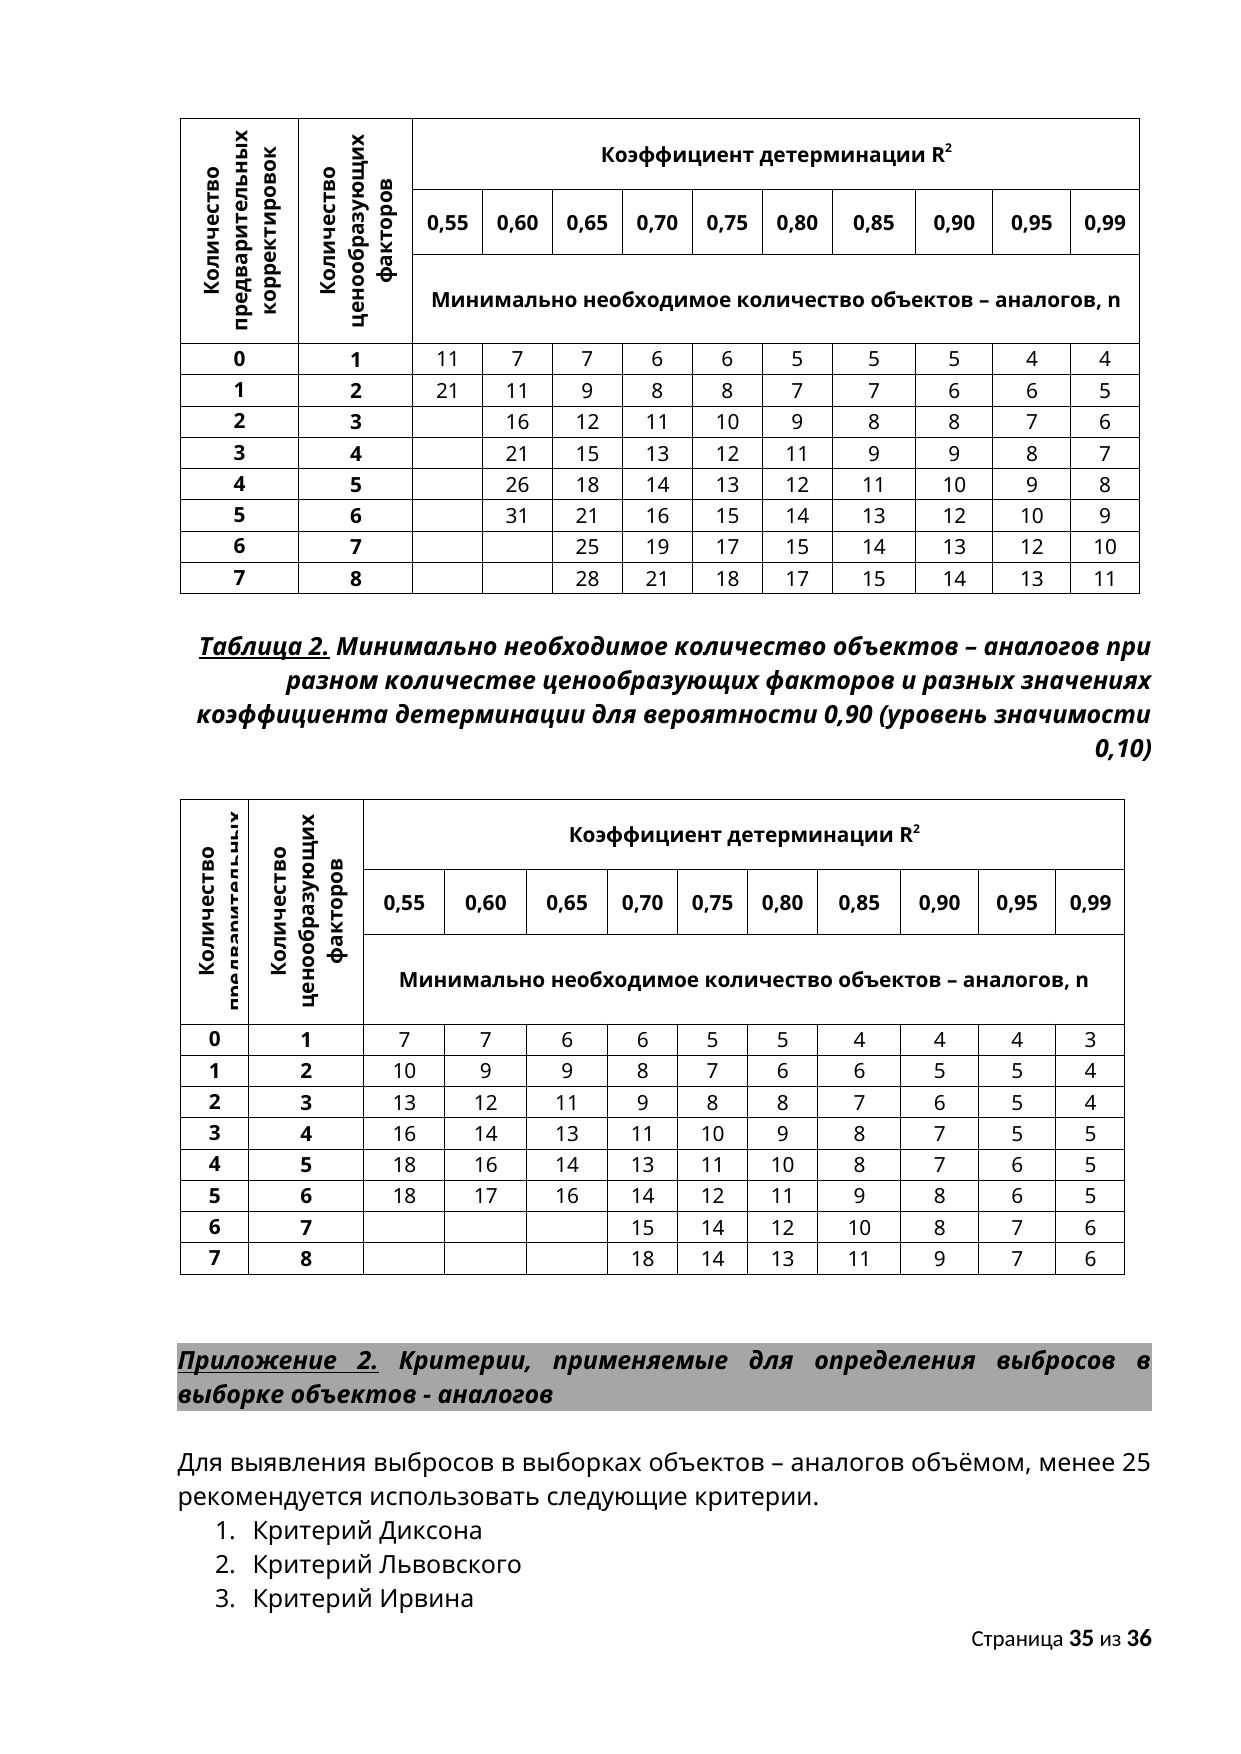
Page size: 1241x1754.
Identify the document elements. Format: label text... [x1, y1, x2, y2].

table_cell 12 [763, 469, 832, 499]
table_cell [483, 563, 552, 593]
table_cell 13 [623, 438, 692, 468]
table_cell 14 [763, 500, 832, 531]
table_cell 7 [901, 1118, 978, 1148]
table_cell [483, 532, 552, 562]
table_cell 8 [249, 1243, 363, 1273]
table_cell 15 [693, 500, 762, 531]
table_cell 8 [833, 407, 915, 437]
table_cell 7 [678, 1056, 747, 1086]
table_cell 6 [181, 532, 298, 562]
table_cell 9 [763, 407, 832, 437]
table_cell 7 [979, 1243, 1055, 1273]
table_cell 0,95 [979, 870, 1055, 934]
table_cell 9 [553, 375, 622, 406]
table_cell 14 [445, 1118, 526, 1148]
table_cell 7 [1071, 438, 1139, 468]
table_cell [527, 1212, 607, 1242]
table_cell 26 [483, 469, 552, 499]
table_cell 11 [1071, 563, 1139, 593]
table_cell 4 [1056, 1087, 1124, 1117]
table_cell 0,65 [527, 870, 607, 934]
table_cell 15 [833, 563, 915, 593]
table_cell [413, 469, 482, 499]
table_cell 5 [979, 1118, 1055, 1148]
table_cell 10 [693, 407, 762, 437]
table_cell 14 [916, 563, 992, 593]
text Для выявления выбросов в выборках объектов – аналогов объёмом, менее 25 рекомендуется использовать следующие критерии. [177, 1445, 1152, 1513]
table_cell 4 [299, 438, 412, 468]
table_cell 14 [678, 1212, 747, 1242]
table_cell 6 [693, 344, 762, 374]
table_cell 4 [1071, 344, 1139, 374]
table_cell 16 [623, 500, 692, 531]
list Критерий Диксона [215, 1513, 1152, 1547]
table_cell 18 [364, 1150, 444, 1180]
table_cell 0,70 [608, 870, 677, 934]
table_cell 5 [763, 344, 832, 374]
table_cell 5 [181, 500, 298, 531]
table_cell 18 [693, 563, 762, 593]
table_cell 13 [833, 500, 915, 531]
table_cell 5 [901, 1056, 978, 1086]
table_cell 6 [608, 1025, 677, 1055]
table_cell 3 [181, 438, 298, 468]
text Приложение 2. Критерии, применяемые для определения выбросов в выборке объектов - аналогов [177, 1343, 1152, 1411]
table_cell 7 [901, 1150, 978, 1180]
table_cell [445, 1212, 526, 1242]
table_cell 5 [249, 1150, 363, 1180]
table_cell 8 [1071, 469, 1139, 499]
table_header Количество ценообразующих факторов [249, 800, 363, 1023]
table_cell 17 [763, 563, 832, 593]
table_cell 0,90 [916, 190, 992, 254]
table_cell 11 [748, 1181, 817, 1211]
table_cell 9 [748, 1118, 817, 1148]
table_cell 12 [693, 438, 762, 468]
table_cell 6 [1056, 1243, 1124, 1273]
table_cell 2 [181, 1087, 248, 1117]
table_cell 13 [364, 1087, 444, 1117]
table_cell [413, 438, 482, 468]
table_cell 4 [249, 1118, 363, 1148]
table_cell 1 [181, 1056, 248, 1086]
table_cell 5 [979, 1087, 1055, 1117]
table_cell 5 [748, 1025, 817, 1055]
table_cell 12 [993, 532, 1070, 562]
table_cell 0,80 [763, 190, 832, 254]
table_cell 16 [527, 1181, 607, 1211]
table_cell 9 [901, 1243, 978, 1273]
table_cell 0,90 [901, 870, 978, 934]
table_cell 0 [181, 1025, 248, 1055]
table_cell 2 [181, 407, 298, 437]
table_cell 8 [993, 438, 1070, 468]
table_cell 2 [299, 375, 412, 406]
table_cell 7 [483, 344, 552, 374]
table_cell 13 [527, 1118, 607, 1148]
table_cell 8 [693, 375, 762, 406]
table_cell 9 [833, 438, 915, 468]
table_cell 18 [608, 1243, 677, 1273]
table_cell 14 [623, 469, 692, 499]
table_cell 10 [916, 469, 992, 499]
table_cell 6 [993, 375, 1070, 406]
table_cell 5 [979, 1056, 1055, 1086]
table_cell 7 [364, 1025, 444, 1055]
table_cell 25 [553, 532, 622, 562]
table_cell 28 [553, 563, 622, 593]
table_cell 1 [181, 375, 298, 406]
table_cell 0,55 [413, 190, 482, 254]
table_cell 8 [299, 563, 412, 593]
table_cell 7 [299, 532, 412, 562]
table_cell 6 [979, 1181, 1055, 1211]
table_cell 18 [553, 469, 622, 499]
table_cell 4 [818, 1025, 900, 1055]
table_cell 3 [299, 407, 412, 437]
table_cell 16 [483, 407, 552, 437]
table_cell Минимально необходимое количество объектов – аналогов, n [413, 255, 1139, 343]
table_cell 4 [979, 1025, 1055, 1055]
table_cell 10 [818, 1212, 900, 1242]
table_cell 15 [608, 1212, 677, 1242]
table_cell 4 [993, 344, 1070, 374]
table_cell 8 [916, 407, 992, 437]
table_cell 8 [748, 1087, 817, 1117]
table_cell 11 [763, 438, 832, 468]
table_cell 11 [527, 1087, 607, 1117]
table_cell 6 [748, 1056, 817, 1086]
table_cell 0,75 [678, 870, 747, 934]
table_cell 3 [249, 1087, 363, 1117]
table_cell 0,75 [693, 190, 762, 254]
table_cell 6 [527, 1025, 607, 1055]
table_header Коэффициент детерминации R2 [364, 800, 1124, 869]
table_cell 0,55 [364, 870, 444, 934]
table_cell 4 [1056, 1056, 1124, 1086]
table_cell 0 [181, 344, 298, 374]
table_cell 4 [901, 1025, 978, 1055]
table_cell 11 [413, 344, 482, 374]
table_cell 7 [445, 1025, 526, 1055]
table_cell 2 [249, 1056, 363, 1086]
table_cell 6 [1071, 407, 1139, 437]
table_cell 6 [623, 344, 692, 374]
table_cell 9 [527, 1056, 607, 1086]
table_cell 21 [413, 375, 482, 406]
table_cell 7 [181, 1243, 248, 1273]
list Критерий Львовского [215, 1547, 1152, 1581]
text Таблица 2. Минимально необходимое количество объектов – аналогов при разном количестве ценообразующих факторов и разных значениях коэффициента детерминации для вероятности 0,90 (уровень значимости 0,10) [177, 628, 1152, 764]
table_cell 9 [1071, 500, 1139, 531]
table_cell 0,65 [553, 190, 622, 254]
table_cell 15 [553, 438, 622, 468]
table_cell 8 [623, 375, 692, 406]
table_cell 10 [364, 1056, 444, 1086]
table_cell 12 [553, 407, 622, 437]
table_cell 12 [678, 1181, 747, 1211]
table_cell 0,99 [1056, 870, 1124, 934]
table_cell 5 [299, 469, 412, 499]
table_cell 9 [916, 438, 992, 468]
table_cell 7 [181, 563, 298, 593]
table_cell 15 [763, 532, 832, 562]
table_cell 17 [445, 1181, 526, 1211]
table_cell 12 [748, 1212, 817, 1242]
table_cell 0,60 [445, 870, 526, 934]
table_cell 7 [833, 375, 915, 406]
table_cell 16 [364, 1118, 444, 1148]
table_cell 11 [623, 407, 692, 437]
table_cell 7 [553, 344, 622, 374]
table_cell 10 [993, 500, 1070, 531]
table_cell 6 [1056, 1212, 1124, 1242]
table_cell 11 [678, 1150, 747, 1180]
table_cell 0,99 [1071, 190, 1139, 254]
table_cell [413, 532, 482, 562]
table_cell 6 [916, 375, 992, 406]
table_cell 5 [181, 1181, 248, 1211]
table_cell 17 [693, 532, 762, 562]
table_cell 14 [678, 1243, 747, 1273]
table_cell 0,60 [483, 190, 552, 254]
table_cell 0,85 [818, 870, 900, 934]
table_cell 18 [364, 1181, 444, 1211]
table_cell 9 [608, 1087, 677, 1117]
table_cell 21 [483, 438, 552, 468]
table_cell 11 [818, 1243, 900, 1273]
table_cell 0,70 [623, 190, 692, 254]
table_header Количество ценообразующих факторов [299, 119, 412, 343]
table_cell 13 [916, 532, 992, 562]
table_cell 7 [763, 375, 832, 406]
table_cell 14 [527, 1150, 607, 1180]
table_cell 5 [1056, 1150, 1124, 1180]
table_cell 8 [818, 1118, 900, 1148]
table_cell 5 [916, 344, 992, 374]
table_cell 5 [1056, 1118, 1124, 1148]
table_cell 7 [249, 1212, 363, 1242]
table_cell [413, 563, 482, 593]
table_header Количество предварительных корректировок [181, 119, 298, 343]
table_cell Минимально необходимое количество объектов – аналогов, n [364, 935, 1124, 1023]
table_cell 0,95 [993, 190, 1070, 254]
table_cell [527, 1243, 607, 1273]
table_cell 8 [901, 1181, 978, 1211]
table_cell 8 [901, 1212, 978, 1242]
table_cell 0,80 [748, 870, 817, 934]
table_cell 5 [678, 1025, 747, 1055]
table_cell 5 [1056, 1181, 1124, 1211]
table_cell [413, 500, 482, 531]
table_cell 4 [181, 469, 298, 499]
table_cell 10 [678, 1118, 747, 1148]
table_cell 6 [901, 1087, 978, 1117]
table_cell 8 [818, 1150, 900, 1180]
table_cell 11 [483, 375, 552, 406]
table_cell 13 [993, 563, 1070, 593]
table_cell [445, 1243, 526, 1273]
table_cell 11 [833, 469, 915, 499]
table_cell 0,85 [833, 190, 915, 254]
table_cell 10 [748, 1150, 817, 1180]
table_cell [413, 407, 482, 437]
table_cell 6 [979, 1150, 1055, 1180]
table_cell 21 [623, 563, 692, 593]
table_header Количество предварительных корректировок [181, 800, 248, 1023]
table_cell 4 [181, 1150, 248, 1180]
table_cell 9 [818, 1181, 900, 1211]
table_cell 9 [445, 1056, 526, 1086]
table_cell 14 [608, 1181, 677, 1211]
table_header Коэффициент детерминации R2 [413, 119, 1139, 189]
table_cell 13 [748, 1243, 817, 1273]
table_cell 7 [993, 407, 1070, 437]
table_cell 21 [553, 500, 622, 531]
table_cell 6 [249, 1181, 363, 1211]
table_cell 3 [1056, 1025, 1124, 1055]
table_cell 31 [483, 500, 552, 531]
table_cell 12 [916, 500, 992, 531]
table_cell 14 [833, 532, 915, 562]
table_cell 8 [608, 1056, 677, 1086]
table_cell 7 [818, 1087, 900, 1117]
table_cell 11 [608, 1118, 677, 1148]
table_cell 3 [181, 1118, 248, 1148]
table_cell 1 [249, 1025, 363, 1055]
table_cell 13 [608, 1150, 677, 1180]
table_cell 7 [979, 1212, 1055, 1242]
list Критерий Ирвина [215, 1581, 1152, 1615]
table_cell 6 [299, 500, 412, 531]
table_cell 19 [623, 532, 692, 562]
table_cell 5 [1071, 375, 1139, 406]
table_cell 8 [678, 1087, 747, 1117]
table_cell 5 [833, 344, 915, 374]
table_cell 13 [693, 469, 762, 499]
table_cell [364, 1243, 444, 1273]
table_cell 1 [299, 344, 412, 374]
table_cell 16 [445, 1150, 526, 1180]
table_cell 6 [818, 1056, 900, 1086]
table_cell 6 [181, 1212, 248, 1242]
table_cell 9 [993, 469, 1070, 499]
table_cell 10 [1071, 532, 1139, 562]
table_cell 12 [445, 1087, 526, 1117]
table_cell [364, 1212, 444, 1242]
